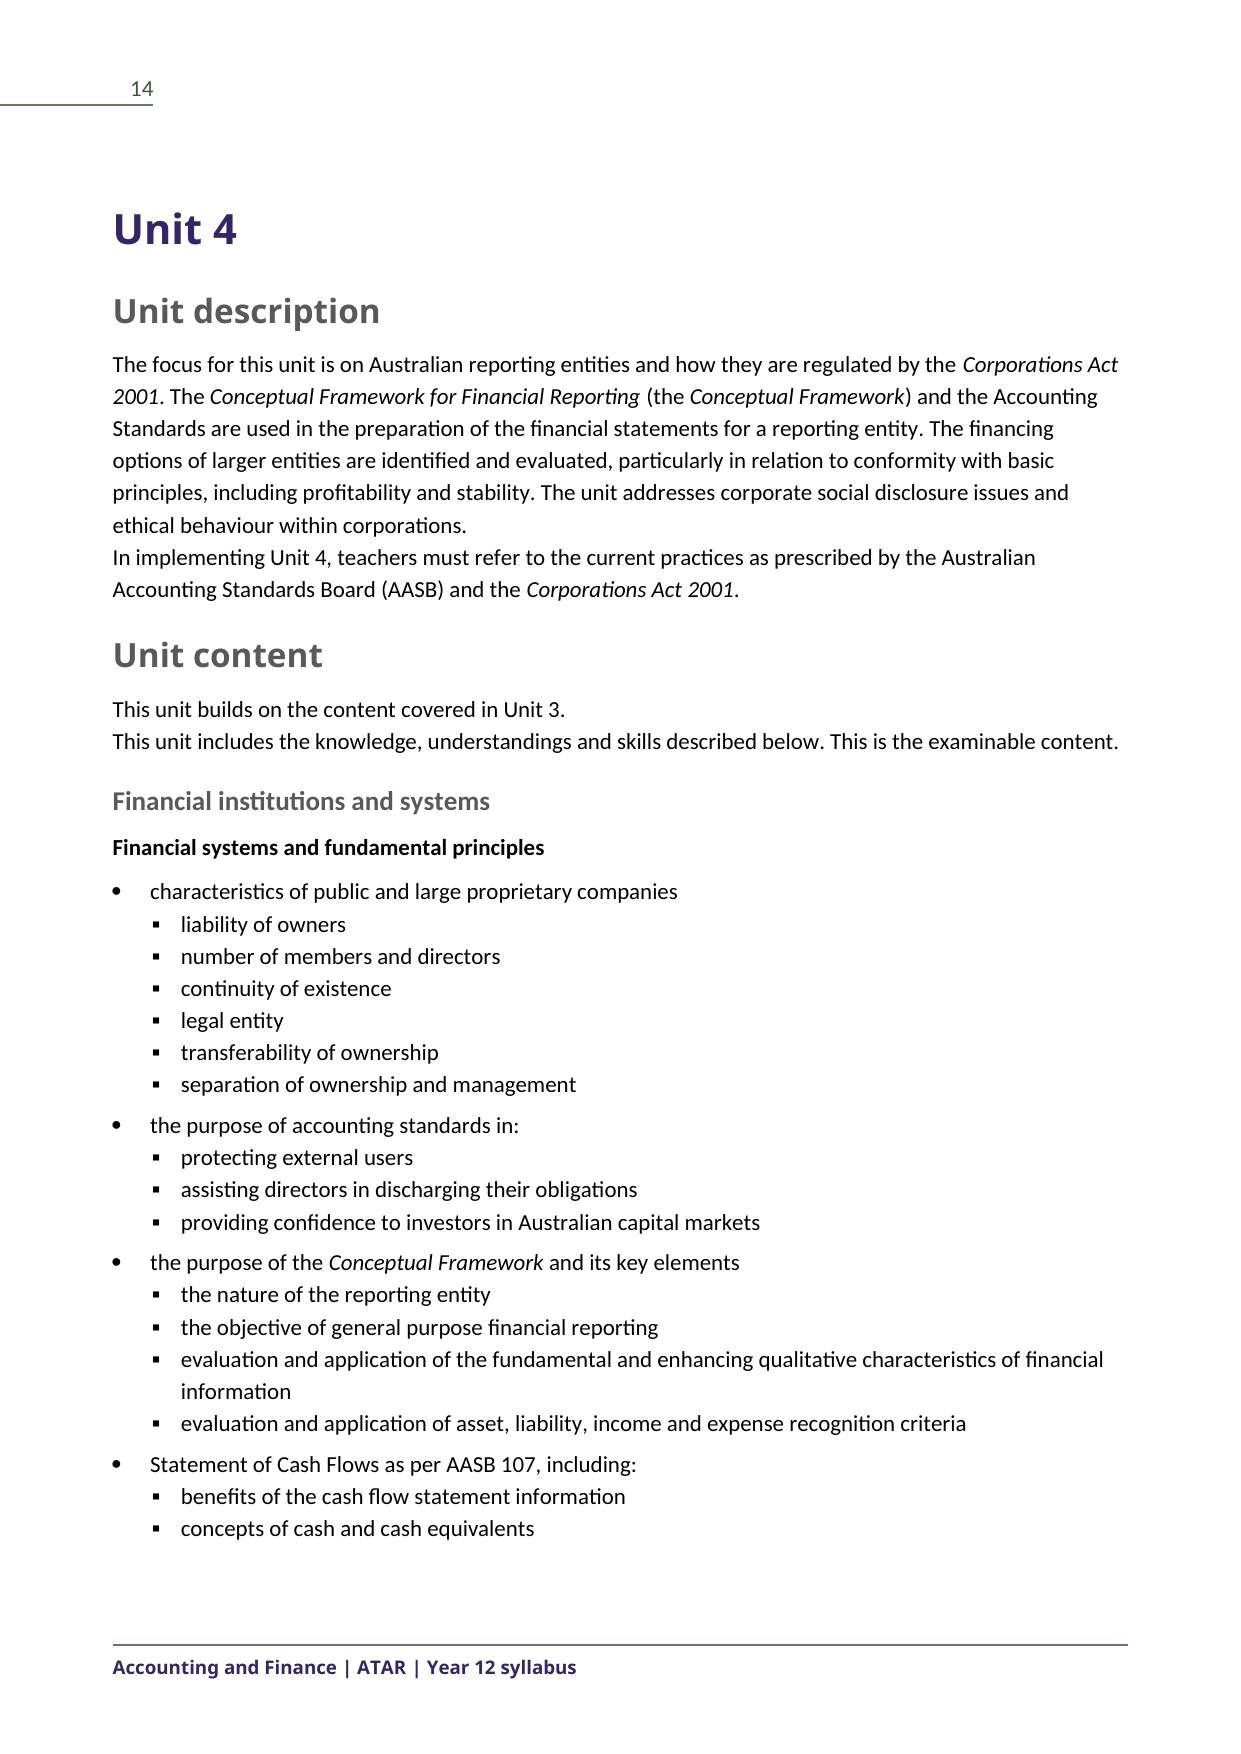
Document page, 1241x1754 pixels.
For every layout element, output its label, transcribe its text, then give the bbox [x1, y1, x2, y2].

text The focus for this unit is on Australian reporting entities and how they are regulated by the Corporations Act 2001. The Conceptual Framework for Financial Reporting (the Conceptual Framework) and the Accounting Standards are used in the preparation of the financial statements for a reporting entity. The financing options of larger entities are identified and evaluated, particularly in relation to conformity with basic principles, including profitability and stability. The unit addresses corporate social disclosure issues and ethical behaviour within corporations. [112, 350, 1128, 539]
subtitle Unit description [112, 287, 1128, 333]
text This unit includes the knowledge, understandings and skills described below. This is the examinable content. [112, 727, 1128, 755]
list Statement of Cash Flows as per AASB 107, including: [112, 1450, 1128, 1478]
list the nature of the reporting entity [151, 1280, 1136, 1308]
list benefits of the cash flow statement information [151, 1482, 1136, 1510]
list evaluation and application of asset, liability, income and expense recognition criteria [151, 1409, 1136, 1437]
list liability of owners [151, 910, 1136, 938]
subtitle Unit 4 [112, 200, 1128, 257]
text In implementing Unit 4, teachers must refer to the current practices as prescribed by the Australian Accounting Standards Board (AASB) and the Corporations Act 2001. [112, 543, 1128, 603]
subtitle Financial institutions and systems [112, 784, 1128, 817]
list characteristics of public and large proprietary companies [112, 877, 1128, 906]
list evaluation and application of the fundamental and enhancing qualitative characteristics of financial information [151, 1345, 1136, 1405]
list separation of ownership and management [151, 1071, 1136, 1099]
list assisting directors in discharging their obligations [151, 1176, 1136, 1203]
list continuity of existence [151, 974, 1136, 1002]
subtitle Unit content [112, 632, 1128, 678]
text This unit builds on the content covered in Unit 3. [112, 695, 1128, 723]
list number of members and directors [151, 942, 1136, 970]
text Financial systems and fundamental principles [112, 833, 1128, 861]
list the purpose of the Conceptual Framework and its key elements [112, 1248, 1128, 1276]
list legal entity [151, 1006, 1136, 1034]
list the objective of general purpose financial reporting [151, 1313, 1136, 1341]
list providing confidence to investors in Australian capital markets [151, 1208, 1136, 1236]
list protecting external users [151, 1143, 1136, 1171]
list the purpose of accounting standards in: [112, 1111, 1128, 1139]
list concepts of cash and cash equivalents [151, 1514, 1136, 1542]
list transferability of ownership [151, 1038, 1136, 1066]
